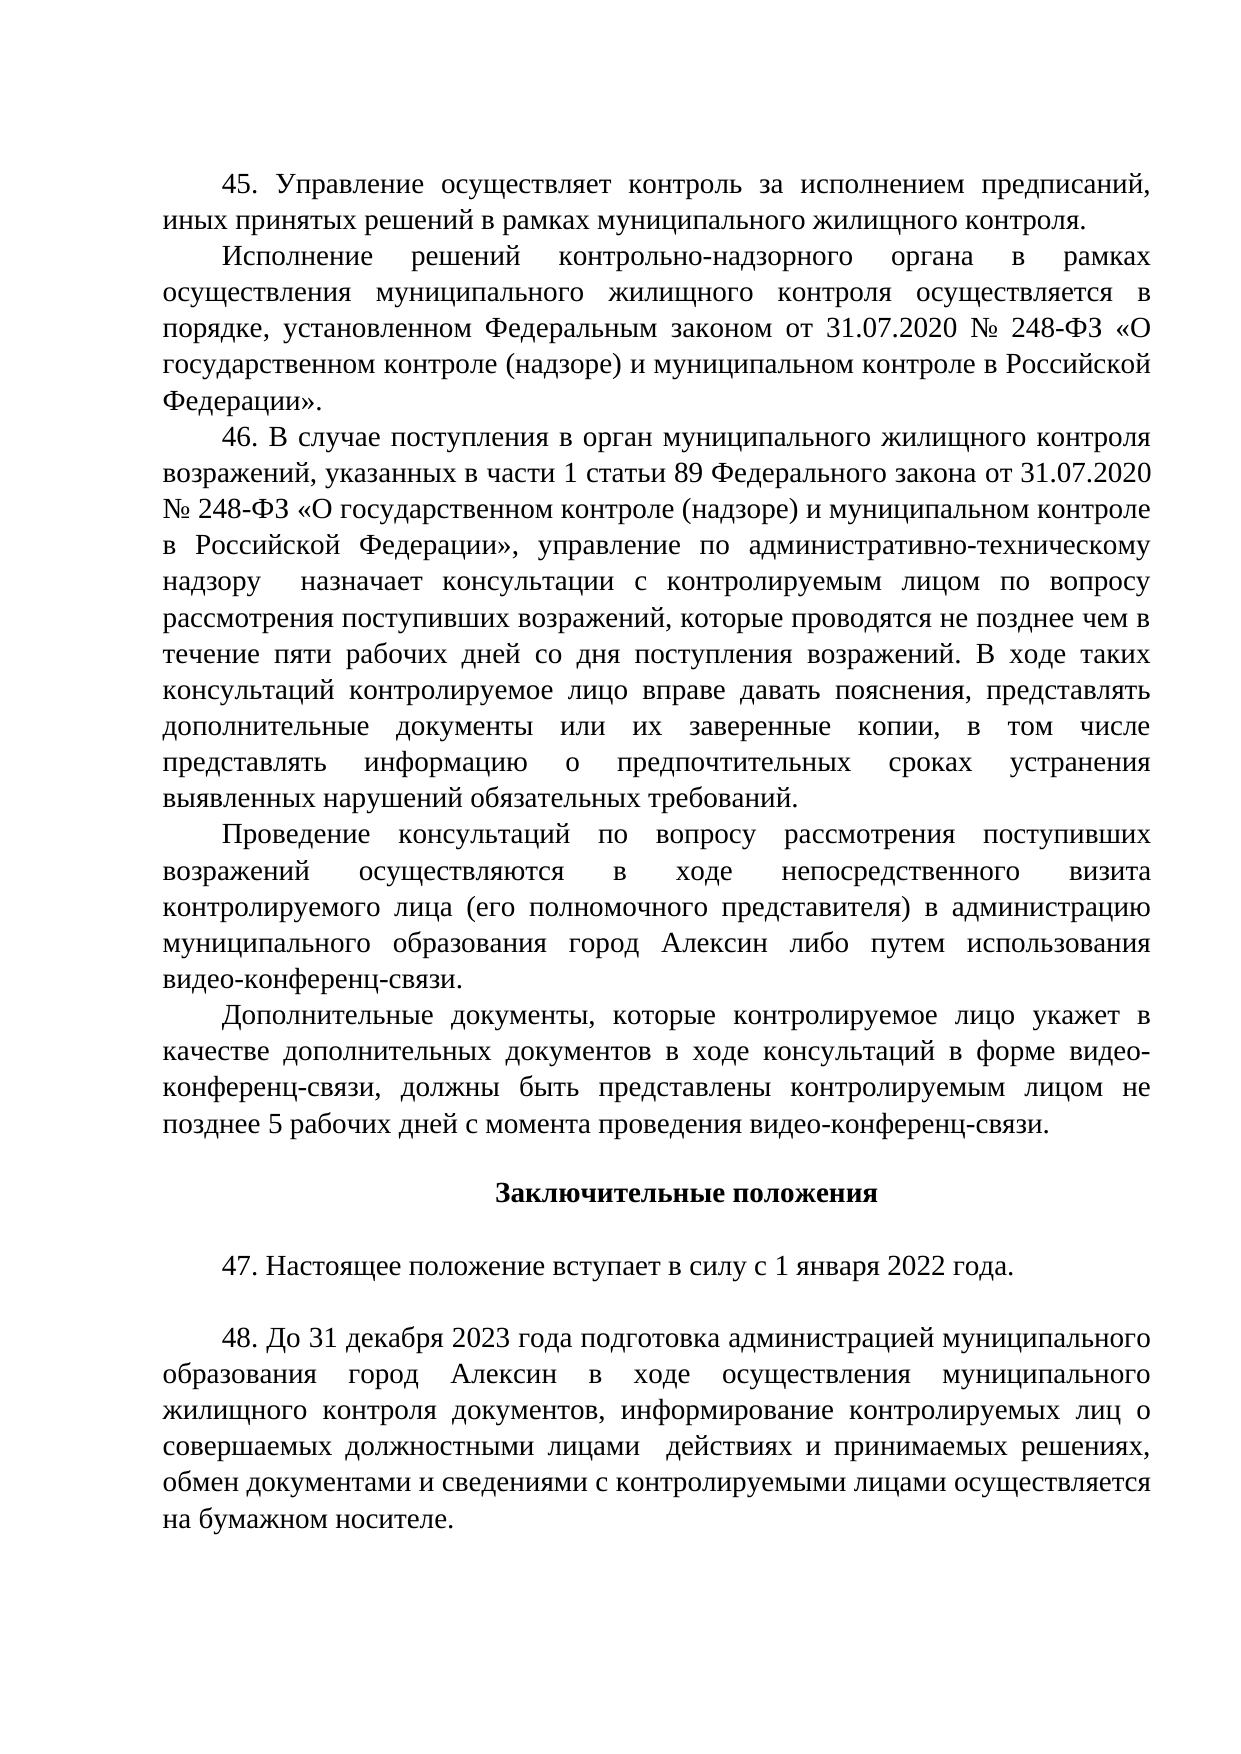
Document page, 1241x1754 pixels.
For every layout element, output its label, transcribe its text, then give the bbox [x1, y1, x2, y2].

text 47. Настоящее положение вступает в силу с 1 января 2022 года. [162, 1248, 1152, 1281]
text Проведение консультаций по вопросу рассмотрения поступивших возражений осуществляются в ходе непосредственного визита контролируемого лица (его полномочного представителя) в администрацию муниципального образования город Алексин либо путем использования видео-конференц-связи. [162, 817, 1152, 995]
text 45. Управление осуществляет контроль за исполнением предписаний, иных принятых решений в рамках муниципального жилищного контроля. [162, 166, 1152, 236]
text Исполнение решений контрольно-надзорного органа в рамках осуществления муниципального жилищного контроля осуществляется в порядке, установленном Федеральным законом от 31.07.2020 № 248-ФЗ «О государственном контроле (надзоре) и муниципальном контроле в Российской Федерации». [162, 238, 1152, 416]
text Дополнительные документы, которые контролируемое лицо укажет в качестве дополнительных документов в ходе консультаций в форме видео-конференц-связи, должны быть представлены контролируемым лицом не позднее 5 рабочих дней с момента проведения видео-конференц-связи. [162, 997, 1152, 1139]
text 46. В случае поступления в орган муниципального жилищного контроля возражений, указанных в части 1 статьи 89 Федерального закона от 31.07.2020 № 248-ФЗ «О государственном контроле (надзоре) и муниципальном контроле в Российской Федерации», управление по административно-техническому надзору назначает консультации с контролируемым лицом по вопросу рассмотрения поступивших возражений, которые проводятся не позднее чем в течение пяти рабочих дней со дня поступления возражений. В ходе таких консультаций контролируемое лицо вправе давать пояснения, представлять дополнительные документы или их заверенные копии, в том числе представлять информацию о предпочтительных сроках устранения выявленных нарушений обязательных требований. [162, 419, 1152, 814]
text 48. До 31 декабря 2023 года подготовка администрацией муниципального образования город Алексин в ходе осуществления муниципального жилищного контроля документов, информирование контролируемых лиц о совершаемых должностными лицами действиях и принимаемых решениях, обмен документами и сведениями с контролируемыми лицами осуществляется на бумажном носителе. [162, 1320, 1152, 1534]
text Заключительные положения [162, 1175, 1152, 1209]
